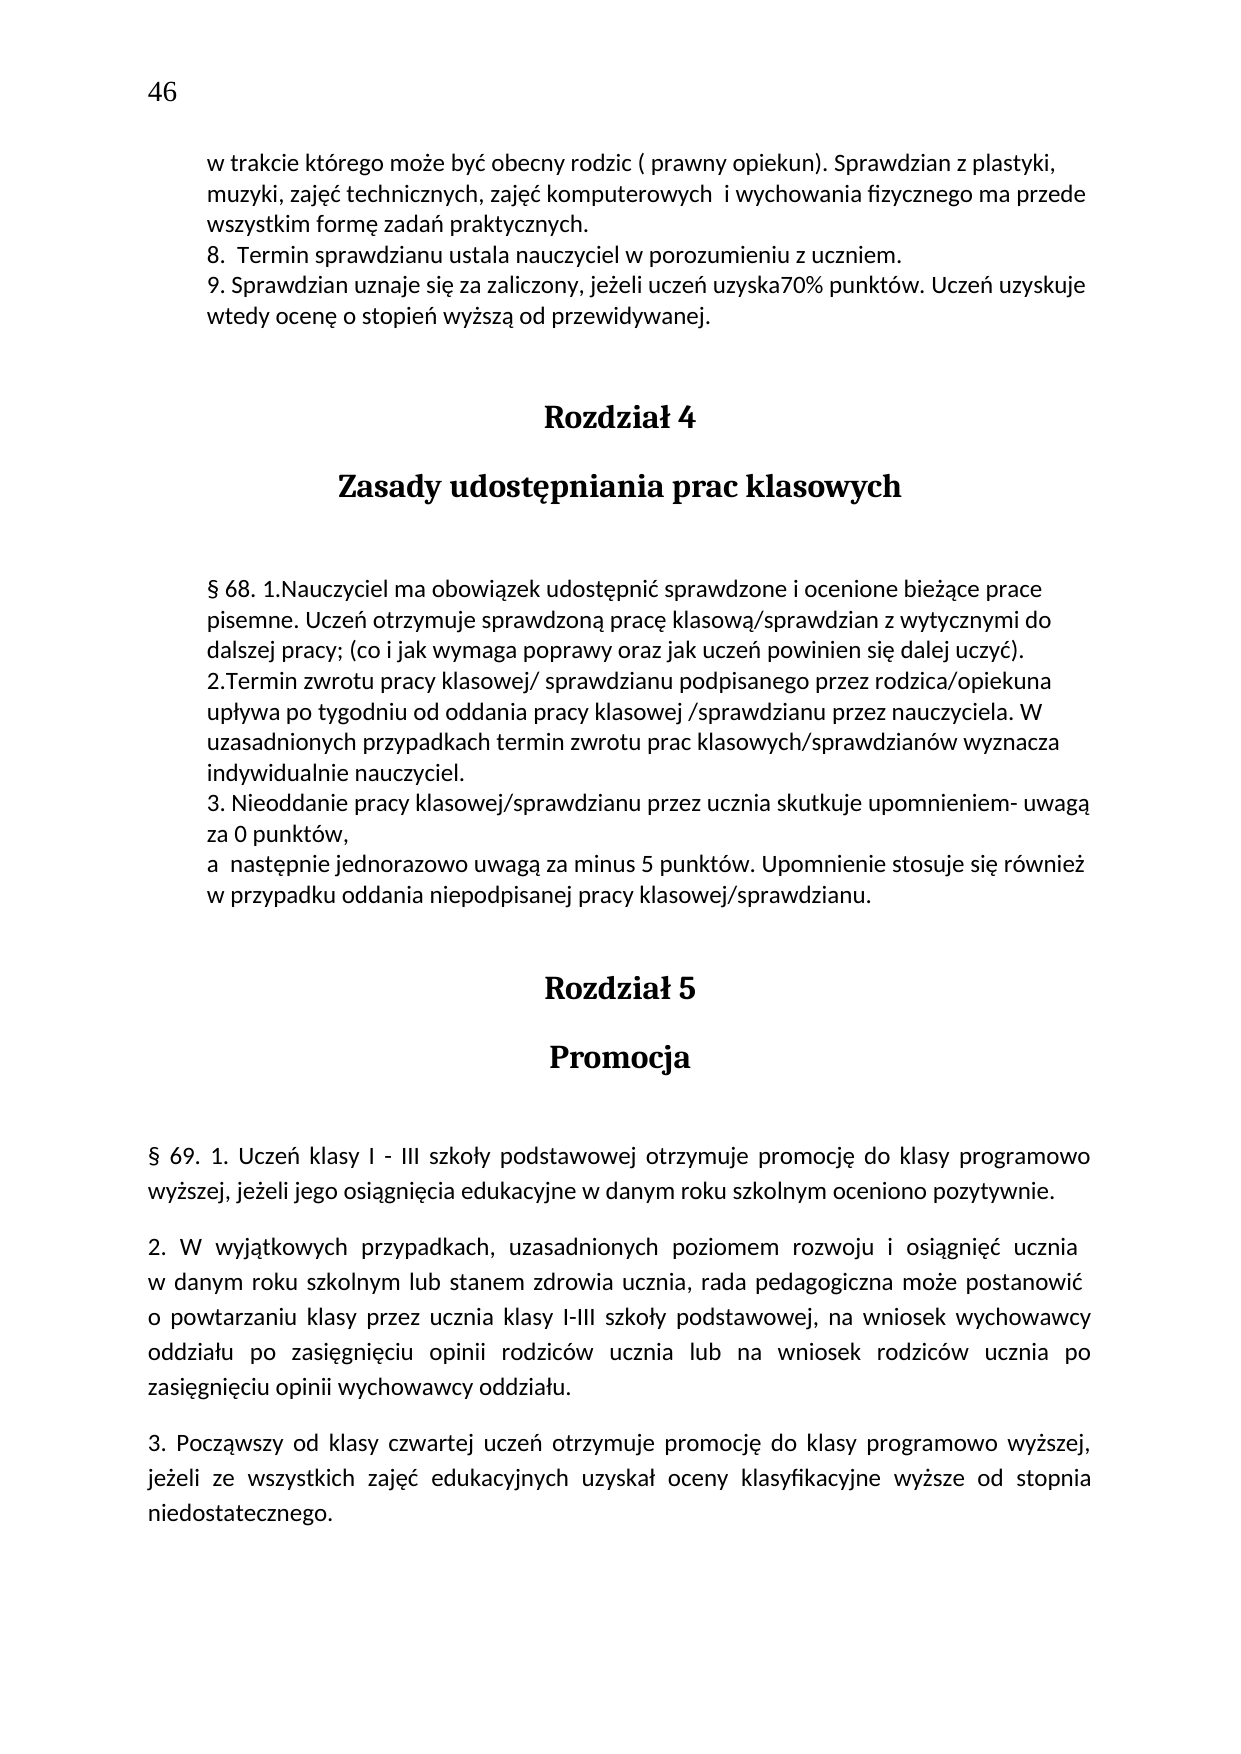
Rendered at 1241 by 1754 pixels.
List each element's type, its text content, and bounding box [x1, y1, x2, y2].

subtitle Rozdział 5 [148, 969, 1093, 1008]
subtitle Promocja [148, 1038, 1093, 1077]
text 2.Termin zwrotu pracy klasowej/ sprawdzianu podpisanego przez rodzica/opiekuna upływa po tygodniu od oddania pracy klasowej /sprawdzianu przez nauczyciela. W uzasadnionych przypadkach termin zwrotu prac klasowych/sprawdzianów wyznacza indywidualnie nauczyciel. 3. Nieoddanie pracy klasowej/sprawdzianu przez ucznia skutkuje upomnieniem- uwagą za 0 punktów, a następnie jednorazowo uwagą za minus 5 punktów. Upomnienie stosuje się również w przypadku oddania niepodpisanej pracy klasowej/sprawdzianu. [207, 665, 1093, 909]
subtitle Rozdział 4 [148, 399, 1093, 437]
text 2. W wyjątkowych przypadkach, uzasadnionych poziomem rozwoju i osiągnięć ucznia w danym roku szkolnym lub stanem zdrowia ucznia, rada pedagogiczna może postanowić o powtarzaniu klasy przez ucznia klasy I-III szkoły podstawowej, na wniosek wychowawcy oddziału po zasięgnięciu opinii rodziców ucznia lub na wniosek rodziców ucznia po zasięgnięciu opinii wychowawcy oddziału. [148, 1231, 1093, 1401]
text § 69. 1. Uczeń klasy I - III szkoły podstawowej otrzymuje promocję do klasy programowo wyższej, jeżeli jego osiągnięcia edukacyjne w danym roku szkolnym oceniono pozytywnie. [148, 1140, 1093, 1206]
subtitle Zasady udostępniania prac klasowych [148, 468, 1093, 506]
text § 68. 1.Nauczyciel ma obowiązek udostępnić sprawdzone i ocenione bieżące prace pisemne. Uczeń otrzymuje sprawdzoną pracę klasową/sprawdzian z wytycznymi do dalszej pracy; (co i jak wymaga poprawy oraz jak uczeń powinien się dalej uczyć). [207, 574, 1093, 665]
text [207, 148, 1093, 331]
text 3. Począwszy od klasy czwartej uczeń otrzymuje promocję do klasy programowo wyższej, jeżeli ze wszystkich zajęć edukacyjnych uzyskał oceny klasyfikacyjne wyższe od stopnia niedostatecznego. [148, 1427, 1093, 1527]
